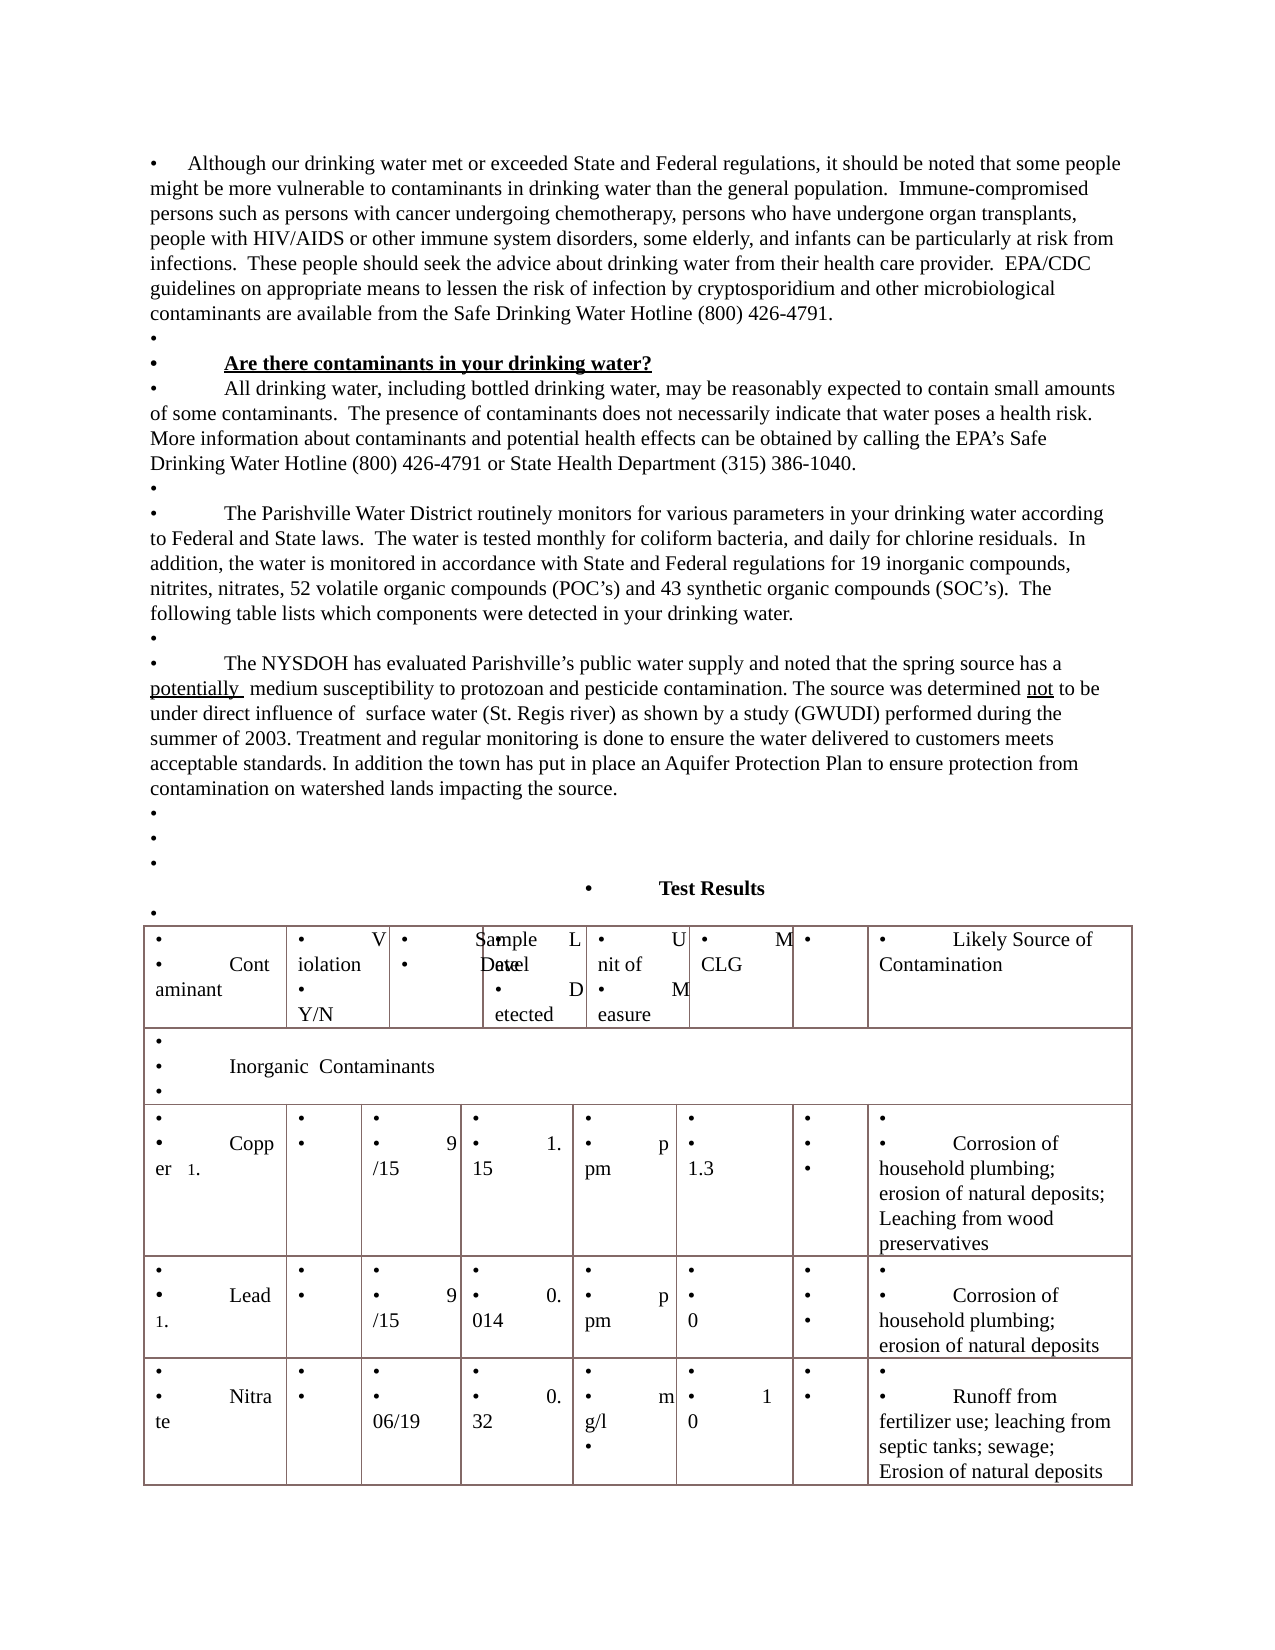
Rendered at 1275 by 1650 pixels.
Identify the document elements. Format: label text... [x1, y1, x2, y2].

table_cell mg/l [574, 1359, 676, 1484]
table_header Sample Date [390, 927, 482, 1027]
table_cell N [287, 1105, 361, 1255]
table_header Violation Y/N [287, 927, 389, 1027]
table_header Level Detected [484, 927, 586, 1027]
list All drinking water, including bottled drinking water, may be reasonably expected to contain small amounts of some contaminants. The presence of contaminants does not necessarily indicate that water poses a health risk. More information about contaminants and potential health effects can be obtained by calling the EPA’s Safe Drinking Water Hotline (800) 426-4791 or State Health Department (315) 386-1040. [150, 375, 1125, 475]
table_header MCL [794, 927, 867, 1027]
table_cell Runoff from fertilizer use; leaching from septic tanks; sewage; Erosion of natural deposits [869, 1359, 1131, 1484]
table_cell Copper 1. [145, 1105, 286, 1255]
table_header Contaminant [145, 927, 286, 1027]
table_cell 10 [794, 1359, 867, 1484]
list The Parishville Water District routinely monitors for various parameters in your drinking water according to Federal and State laws. The water is tested monthly for coliform bacteria, and daily for chlorine residuals. In addition, the water is monitored in accordance with State and Federal regulations for 19 inorganic compounds, nitrites, nitrates, 52 volatile organic compounds (POC’s) and 43 synthetic organic compounds (SOC’s). The following table lists which components were detected in your drinking water. [150, 500, 1125, 625]
table_cell 10 [677, 1359, 792, 1484]
list Are there contaminants in your drinking water? [150, 350, 1125, 375]
table_header MCLG [690, 927, 792, 1027]
list Test Results [150, 875, 1200, 900]
table_cell ppm [574, 1105, 676, 1255]
table_cell 06/19 [362, 1359, 460, 1484]
table_cell AL= .015 [794, 1257, 867, 1357]
table_cell N [287, 1359, 361, 1484]
table_cell Lead 1. [145, 1257, 286, 1357]
table_cell 9/15 [362, 1257, 460, 1357]
table_cell 0.014 [462, 1257, 572, 1357]
table_cell 1.15 [462, 1105, 572, 1255]
list Although our drinking water met or exceeded State and Federal regulations, it should be noted that some people might be more vulnerable to contaminants in drinking water than the general population. Immune-compromised persons such as persons with cancer undergoing chemotherapy, persons who have undergone organ transplants, people with HIV/AIDS or other immune system disorders, some elderly, and infants can be particularly at risk from infections. These people should seek the advice about drinking water from their health care provider. EPA/CDC guidelines on appropriate means to lessen the risk of infection by cryptosporidium and other microbiological contaminants are available from the Safe Drinking Water Hotline (800) 426-4791. [150, 150, 1125, 325]
table_cell N [287, 1257, 361, 1357]
table_header Likely Source of Contamination [869, 927, 1131, 1027]
table_cell 9/15 [362, 1105, 460, 1255]
table_cell Nitrate [145, 1359, 286, 1484]
table_cell Corrosion of household plumbing; erosion of natural deposits [869, 1257, 1131, 1357]
list The NYSDOH has evaluated Parishville’s public water supply and noted that the spring source has a potentially medium susceptibility to protozoan and pesticide contamination. The source was determined not to be under direct influence of surface water (St. Regis river) as shown by a study (GWUDI) performed during the summer of 2003. Treatment and regular monitoring is done to ensure the water delivered to customers meets acceptable standards. In addition the town has put in place an Aquifer Protection Plan to ensure protection from contamination on watershed lands impacting the source. [150, 650, 1125, 800]
table_cell AL= 1.3 [794, 1105, 867, 1255]
table_cell ppm [574, 1257, 676, 1357]
table_header Unit of Measure [587, 927, 689, 1027]
table_cell 0.32 [462, 1359, 572, 1484]
table_cell Corrosion of household plumbing; erosion of natural deposits; Leaching from wood preservatives [869, 1105, 1131, 1255]
table_cell 1.3 [677, 1105, 792, 1255]
table_cell 0 [677, 1257, 792, 1357]
table_cell Inorganic Contaminants [145, 1029, 1131, 1103]
